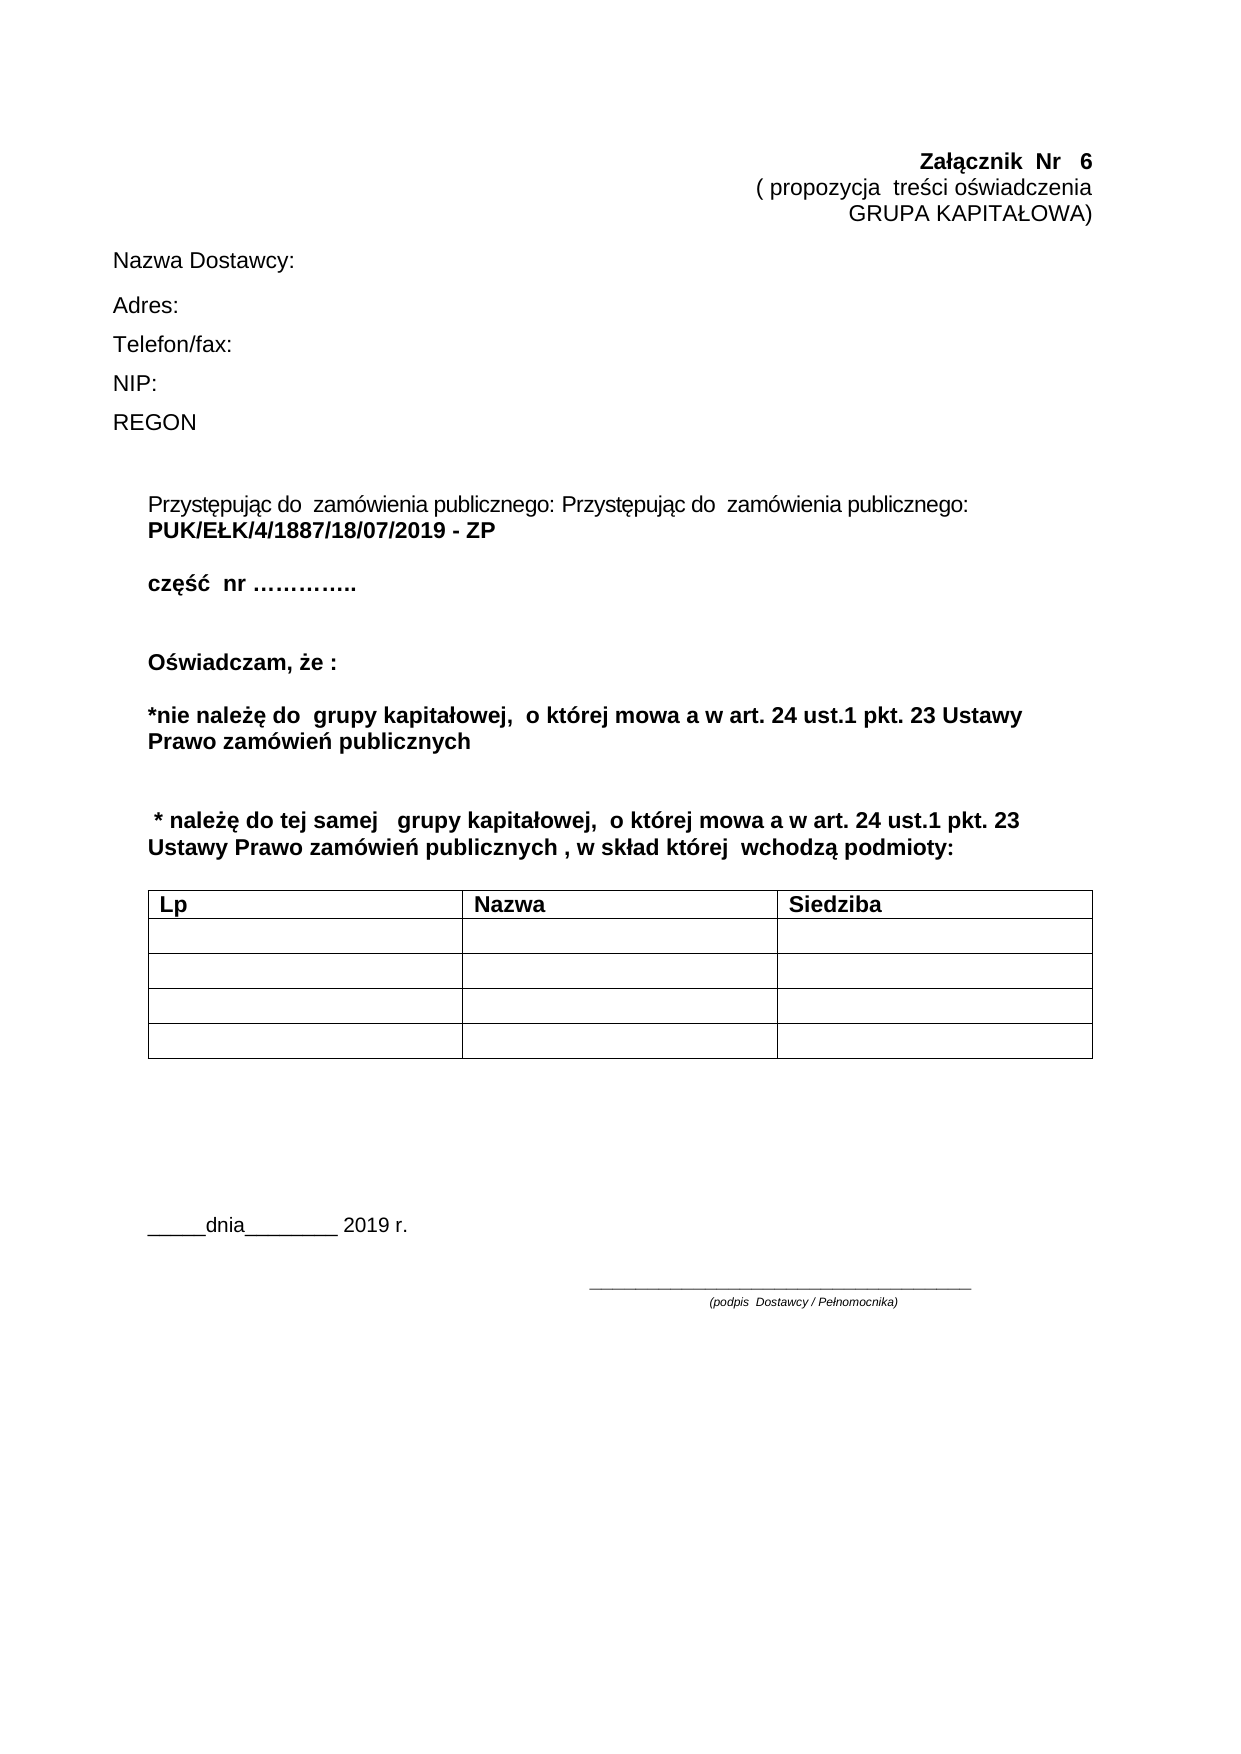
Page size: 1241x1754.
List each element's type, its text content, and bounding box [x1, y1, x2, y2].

table_cell [463, 919, 777, 953]
table_cell [149, 1024, 462, 1058]
text Przystępując do zamówienia publicznego: Przystępując do zamówienia publicznego: PUK/EŁK/4/1887/18/07/2019 - ZP [148, 491, 1093, 543]
table_cell [463, 989, 777, 1023]
text REGON [113, 399, 1093, 438]
table_cell [778, 989, 1092, 1023]
table_cell [778, 1024, 1092, 1058]
table_cell [463, 1024, 777, 1058]
table_cell [463, 954, 777, 988]
table_header Lp [149, 891, 462, 918]
table_cell [778, 919, 1092, 953]
table_header Nazwa [463, 891, 777, 918]
text Oświadczam, że : [148, 649, 1093, 675]
text * należę do tej samej grupy kapitałowej, o której mowa a w art. 24 ust.1 pkt. 23 Ustawy Prawo zamówień publicznych , w skład której wchodzą podmioty: [148, 807, 1093, 862]
text Telefon/fax: [113, 321, 1093, 360]
table_cell [149, 919, 462, 953]
text *nie należę do grupy kapitałowej, o której mowa a w art. 24 ust.1 pkt. 23 Ustawy Prawo zamówień publicznych [148, 702, 1093, 754]
table_header Siedziba [778, 891, 1092, 918]
text (podpis Dostawcy / Pełnomocnika) [443, 1295, 1093, 1319]
table_cell [149, 989, 462, 1023]
text _________________________________ [517, 1268, 1093, 1292]
text ( propozycja treści oświadczenia GRUPA KAPITAŁOWA) [148, 174, 1093, 227]
text część nr ………….. [148, 570, 1093, 596]
subtitle Załącznik Nr 6 [148, 148, 1093, 174]
text NIP: [113, 360, 1093, 399]
text Adres: [113, 282, 1093, 321]
text _____dnia________ 2019 r. [148, 1213, 1093, 1237]
text Nazwa Dostawcy: [113, 240, 1093, 275]
table_cell [778, 954, 1092, 988]
table_cell [149, 954, 462, 988]
